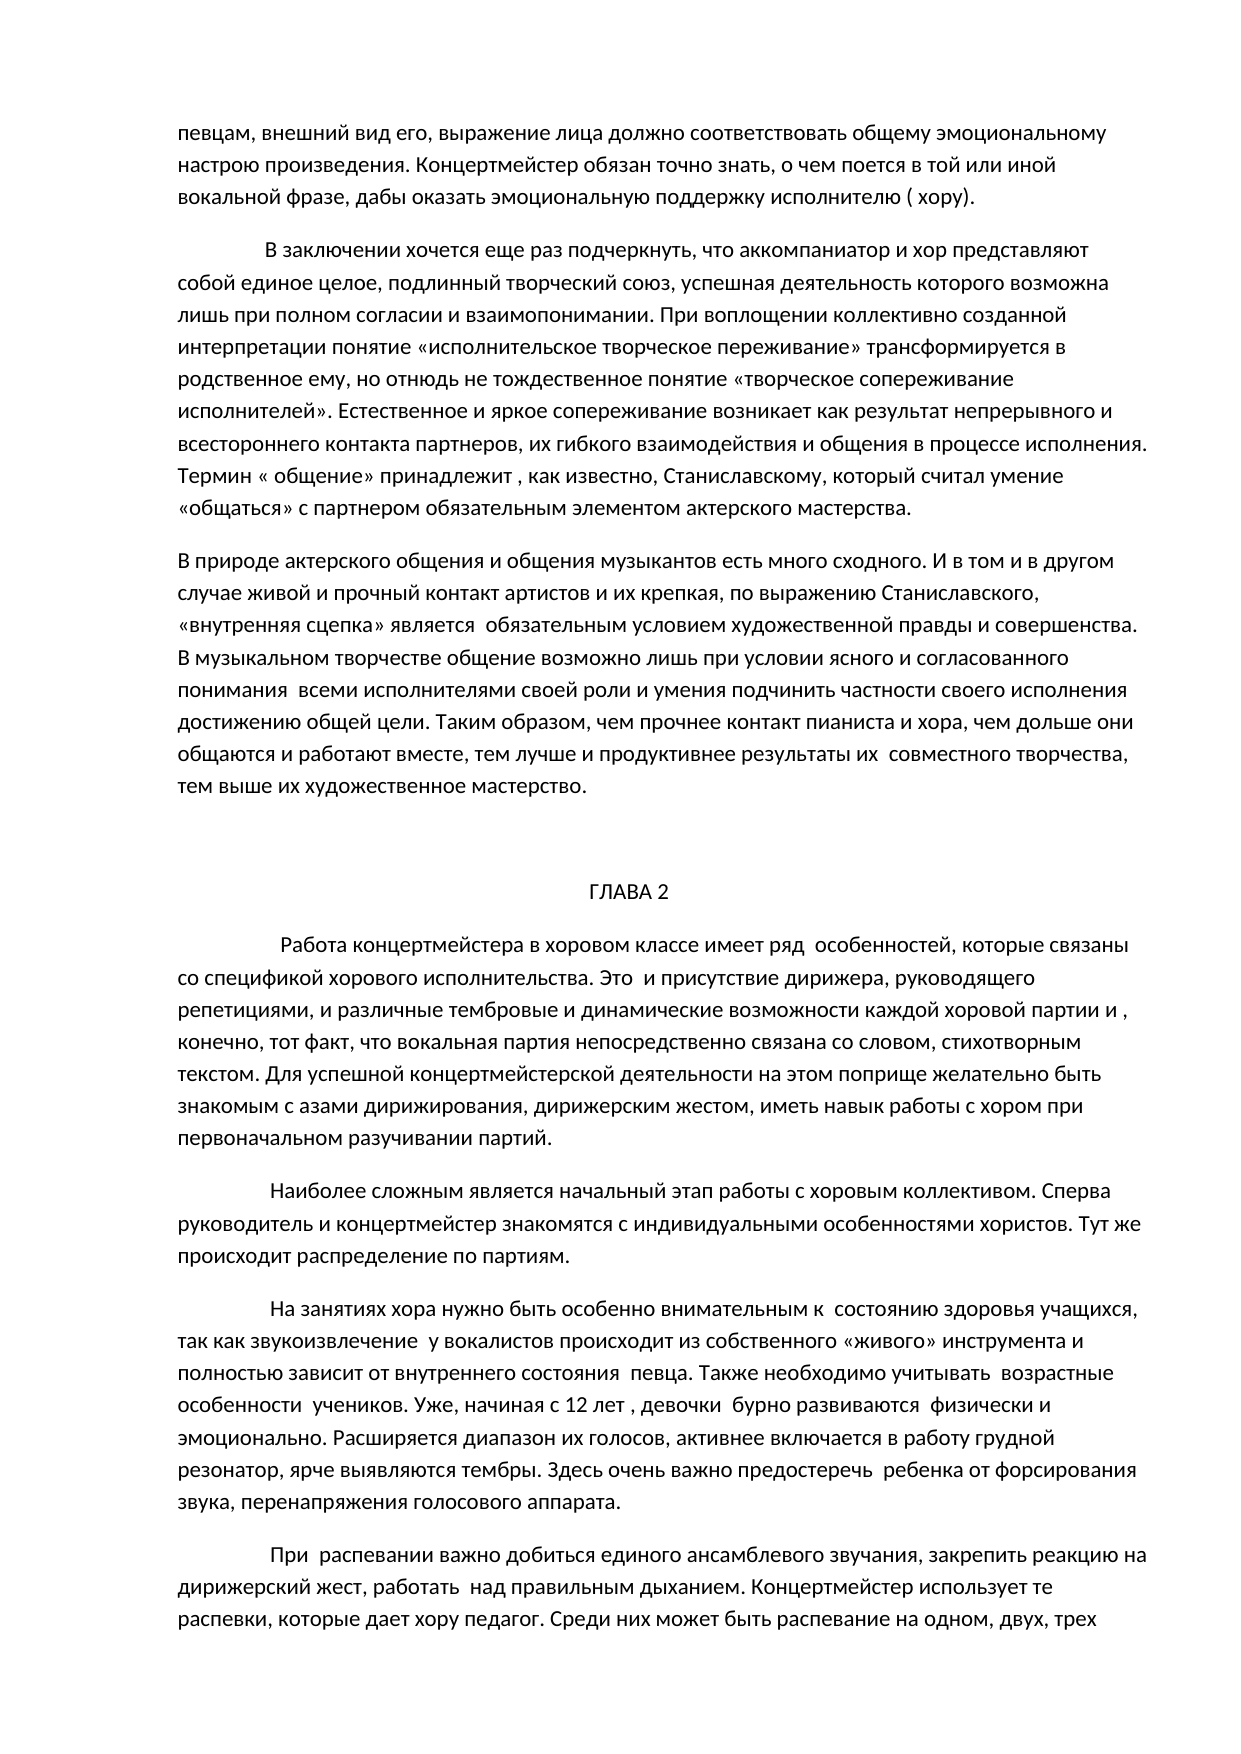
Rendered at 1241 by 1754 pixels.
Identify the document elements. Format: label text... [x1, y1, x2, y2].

text На занятиях хора нужно быть особенно внимательным к состоянию здоровья учащихся, так как звукоизвлечение у вокалистов происходит из собственного «живого» инструмента и полностью зависит от внутреннего состояния певца. Также необходимо учитывать возрастные особенности учеников. Уже, начиная с 12 лет , девочки бурно развиваются физически и эмоционально. Расширяется диапазон их голосов, активнее включается в работу грудной резонатор, ярче выявляются тембры. Здесь очень важно предостеречь ребенка от форсирования звука, перенапряжения голосового аппарата. [177, 1294, 1152, 1515]
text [177, 118, 1152, 211]
text В заключении хочется еще раз подчеркнуть, что аккомпаниатор и хор представляют собой единое целое, подлинный творческий союз, успешная деятельность которого возможна лишь при полном согласии и взаимопонимании. При воплощении коллективно созданной интерпретации понятие «исполнительское творческое переживание» трансформируется в родственное ему, но отнюдь не тождественное понятие «творческое сопереживание исполнителей». Естественное и яркое сопереживание возникает как результат непрерывного и всестороннего контакта партнеров, их гибкого взаимодействия и общения в процессе исполнения. Термин « общение» принадлежит , как известно, Станиславскому, который считал умение «общаться» с партнером обязательным элементом актерского мастерства. [177, 236, 1152, 521]
text Работа концертмейстера в хоровом классе имеет ряд особенностей, которые связаны со спецификой хорового исполнительства. Это и присутствие дирижера, руководящего репетициями, и различные тембровые и динамические возможности каждой хоровой партии и , конечно, тот факт, что вокальная партия непосредственно связана со словом, стихотворным текстом. Для успешной концертмейстерской деятельности на этом поприще желательно быть знакомым с азами дирижирования, дирижерским жестом, иметь навык работы с хором при первоначальном разучивании партий. [177, 930, 1152, 1152]
text Наиболее сложным является начальный этап работы с хоровым коллективом. Сперва руководитель и концертмейстер знакомятся с индивидуальными особенностями хористов. Тут же происходит распределение по партиям. [177, 1177, 1152, 1269]
text В природе актерского общения и общения музыкантов есть много сходного. И в том и в другом случае живой и прочный контакт артистов и их крепкая, по выражению Станиславского, «внутренняя сцепка» является обязательным условием художественной правды и совершенства. В музыкальном творчестве общение возможно лишь при условии ясного и согласованного понимания всеми исполнителями своей роли и умения подчинить частности своего исполнения достижению общей цели. Таким образом, чем прочнее контакт пианиста и хора, чем дольше они общаются и работают вместе, тем лучше и продуктивнее результаты их совместного творчества, тем выше их художественное мастерство. [177, 546, 1152, 799]
text ГЛАВА 2 [177, 877, 1152, 905]
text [177, 1540, 1152, 1632]
